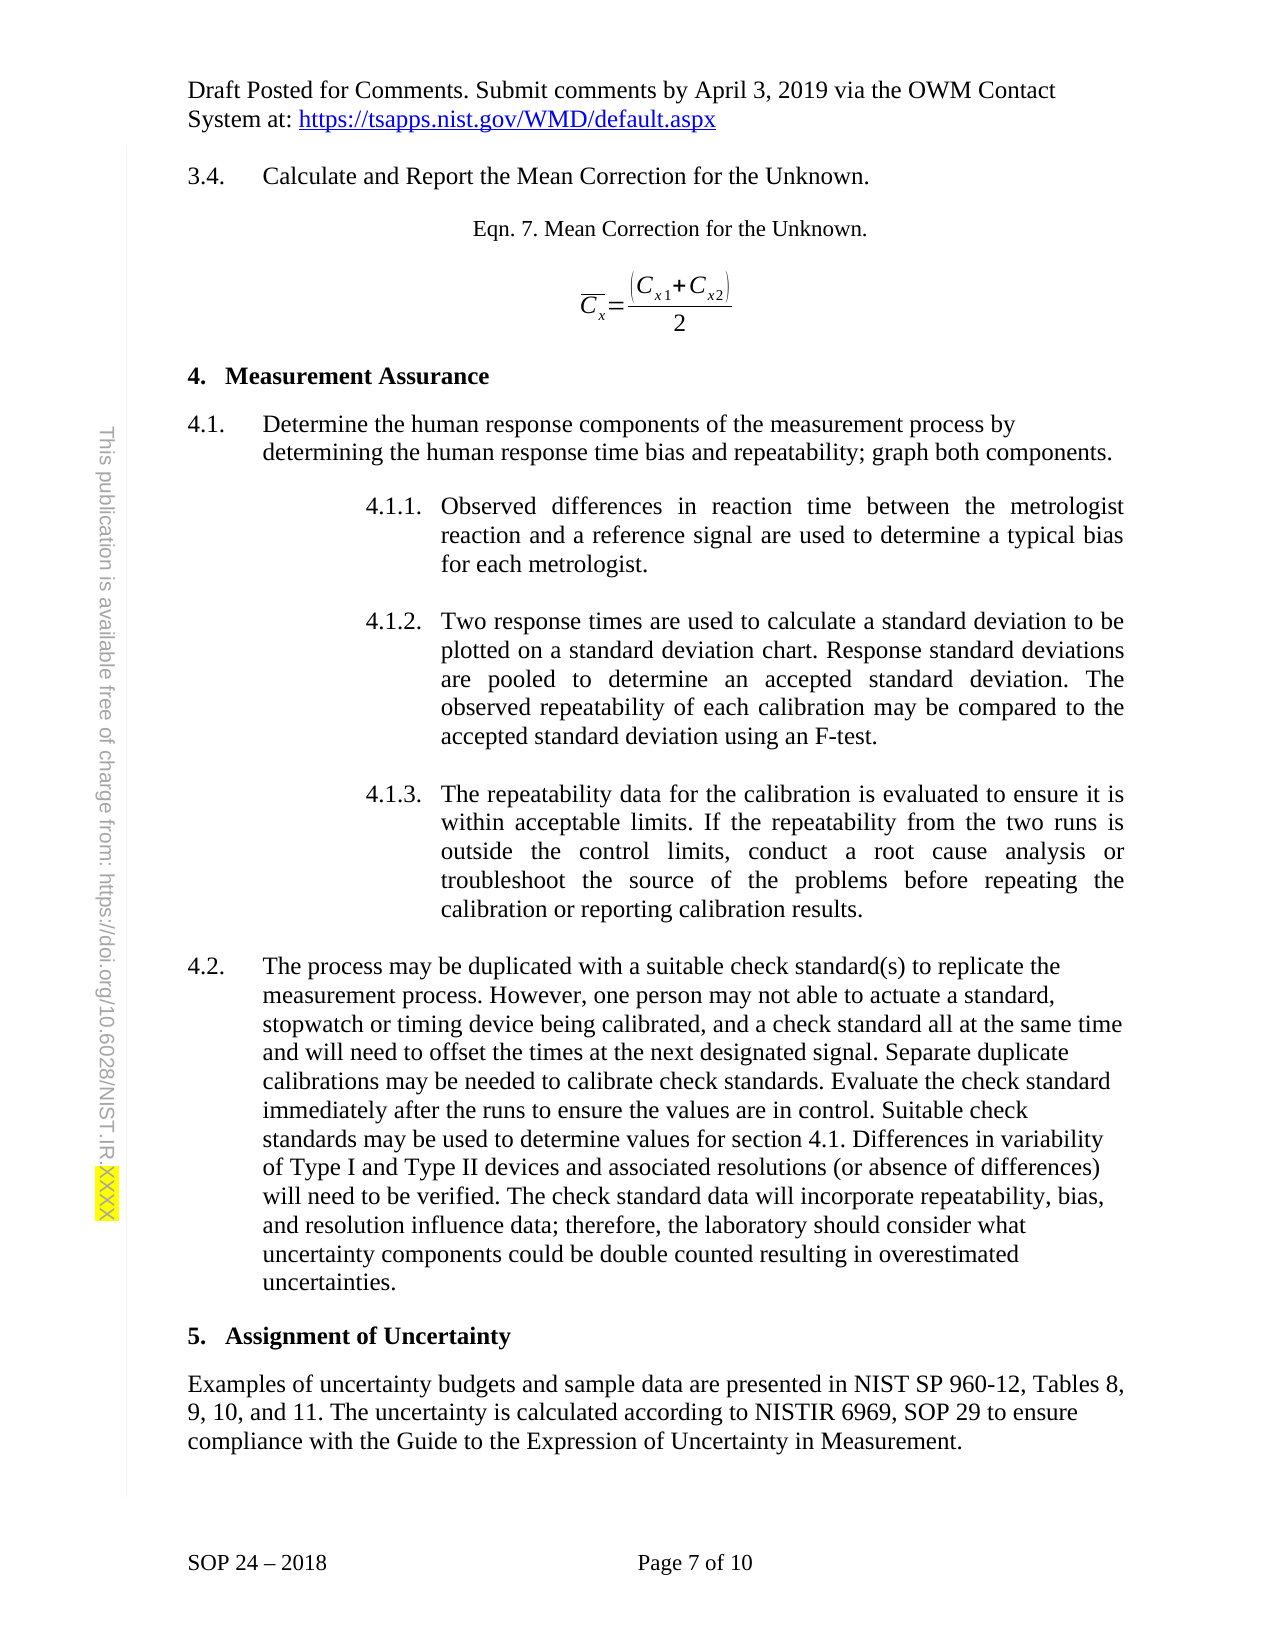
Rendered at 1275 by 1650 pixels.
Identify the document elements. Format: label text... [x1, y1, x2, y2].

subtitle The process may be duplicated with a suitable check standard(s) to replicate the measurement process. However, one person may not able to actuate a standard, stopwatch or timing device being calibrated, and a check standard all at the same time and will need to offset the times at the next designated signal. Separate duplicate calibrations may be needed to calibrate check standards. Evaluate the check standard immediately after the runs to ensure the values are in control. Suitable check standards may be used to determine values for section 4.1. Differences in variability of Type I and Type II devices and associated resolutions (or absence of differences) will need to be verified. The check standard data will incorporate repeatability, bias, and resolution influence data; therefore, the laboratory should consider what uncertainty components could be double counted resulting in overestimated uncertainties. [187, 951, 1125, 1296]
text Eqn. 7. Mean Correction for the Unknown. [216, 215, 1125, 241]
subtitle Two response times are used to calculate a standard deviation to be plotted on a standard deviation chart. Response standard deviations are pooled to determine an accepted standard deviation. The observed repeatability of each calibration may be compared to the accepted standard deviation using an F-test. [366, 606, 1125, 750]
subtitle Observed differences in reaction time between the metrologist reaction and a reference signal are used to determine a typical bias for each metrologist. [366, 491, 1125, 577]
subtitle The repeatability data for the calibration is evaluated to ensure it is within acceptable limits. If the repeatability from the two runs is outside the control limits, conduct a root cause analysis or troubleshoot the source of the problems before repeating the calibration or reporting calibration results. [366, 779, 1125, 922]
subtitle Calculate and Report the Mean Correction for the Unknown. [187, 161, 1125, 190]
subtitle Assignment of Uncertainty [187, 1321, 1125, 1350]
subtitle Measurement Assurance [187, 361, 1125, 390]
text Examples of uncertainty budgets and sample data are presented in NIST SP 960-12, Tables 8, 9, 10, and 11. The uncertainty is calculated according to NISTIR 6969, SOP 29 to ensure compliance with the Guide to the Expression of Uncertainty in Measurement. [187, 1369, 1125, 1455]
subtitle Determine the human response components of the measurement process by determining the human response time bias and repeatability; graph both components. [187, 409, 1125, 466]
